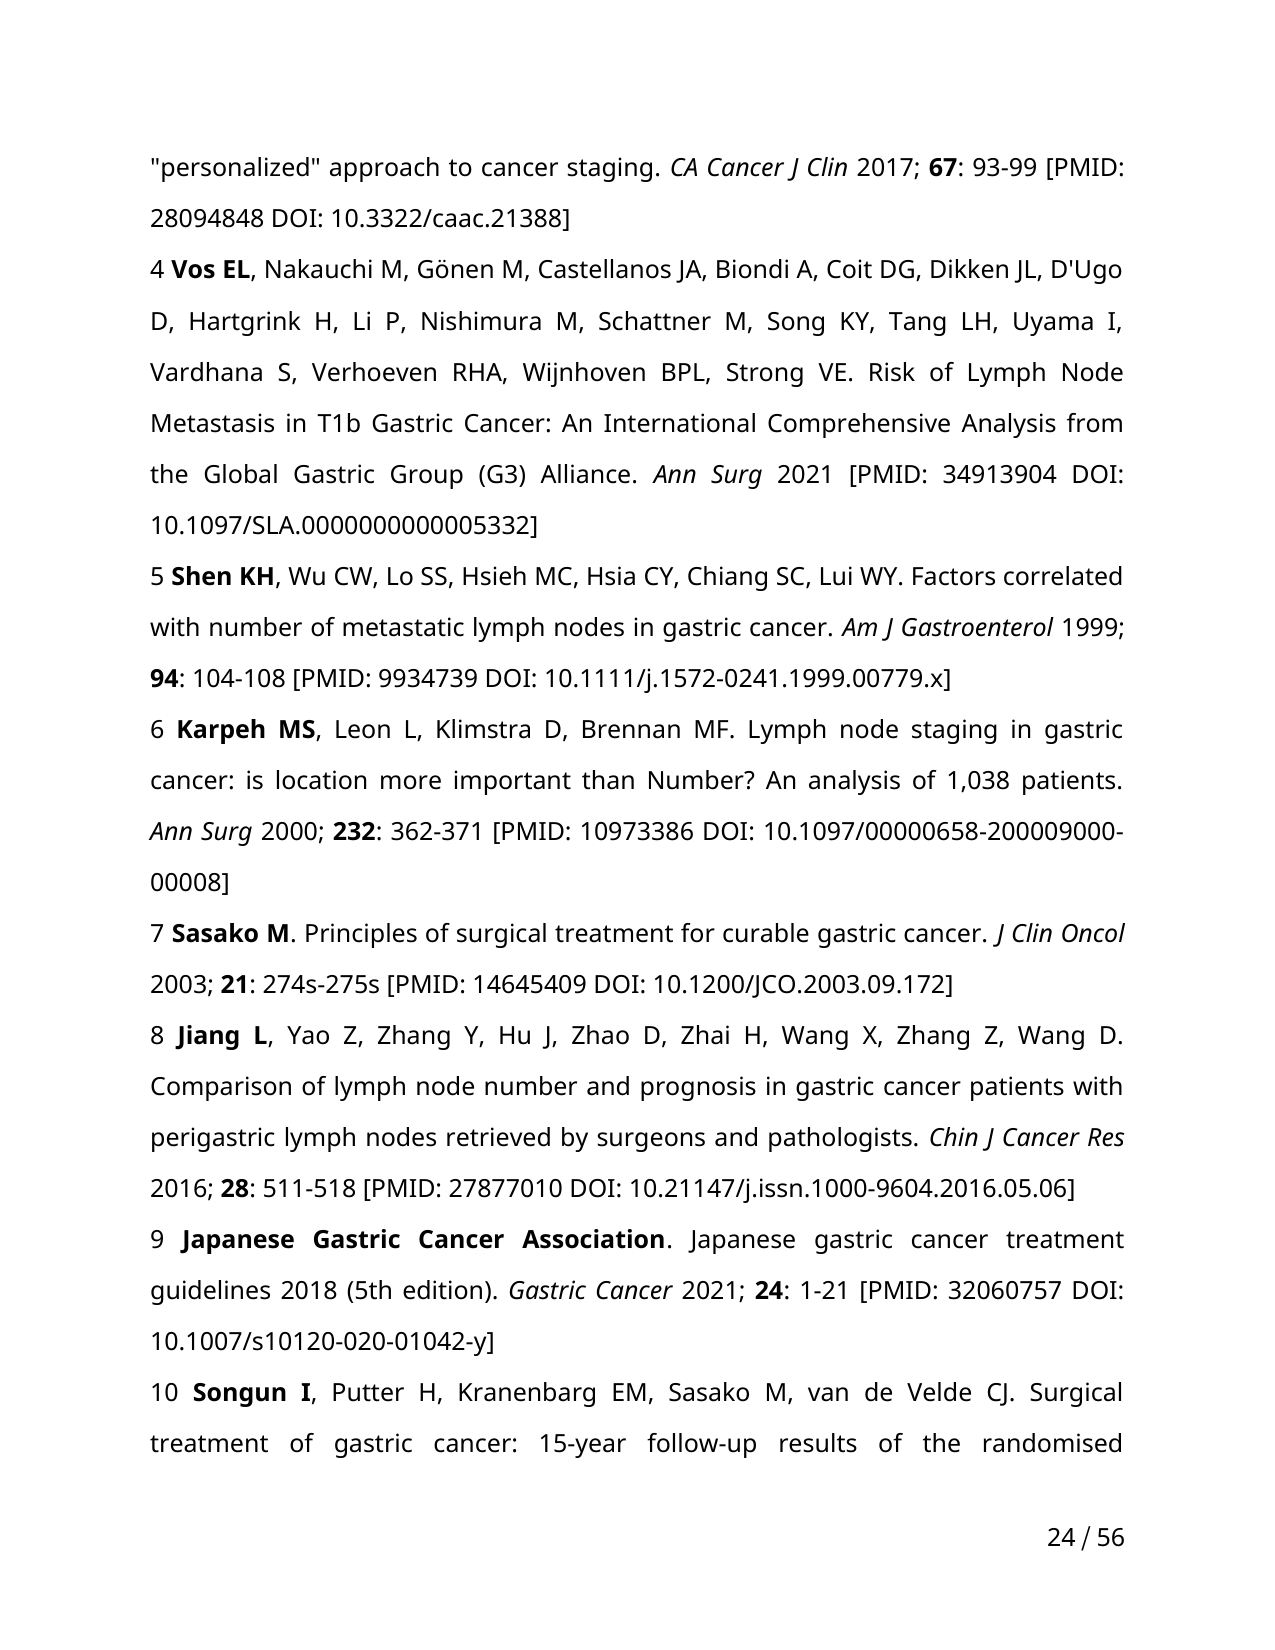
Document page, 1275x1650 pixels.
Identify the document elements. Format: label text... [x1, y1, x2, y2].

text 9 Japanese Gastric Cancer Association. Japanese gastric cancer treatment guidelines 2018 (5th edition). Gastric Cancer 2021; 24: 1-21 [PMID: 32060757 DOI: 10.1007/s10120-020-01042-y] [150, 1222, 1125, 1358]
text 4 Vos EL, Nakauchi M, Gönen M, Castellanos JA, Biondi A, Coit DG, Dikken JL, D'Ugo D, Hartgrink H, Li P, Nishimura M, Schattner M, Song KY, Tang LH, Uyama I, Vardhana S, Verhoeven RHA, Wijnhoven BPL, Strong VE. Risk of Lymph Node Metastasis in T1b Gastric Cancer: An International Comprehensive Analysis from the Global Gastric Group (G3) Alliance. Ann Surg 2021 [PMID: 34913904 DOI: 10.1097/SLA.0000000000005332] [150, 252, 1125, 541]
text 6 Karpeh MS, Leon L, Klimstra D, Brennan MF. Lymph node staging in gastric cancer: is location more important than Number? An analysis of 1,038 patients. Ann Surg 2000; 232: 362-371 [PMID: 10973386 DOI: 10.1097/00000658-200009000-00008] [150, 711, 1125, 899]
text 5 Shen KH, Wu CW, Lo SS, Hsieh MC, Hsia CY, Chiang SC, Lui WY. Factors correlated with number of metastatic lymph nodes in gastric cancer. Am J Gastroenterol 1999; 94: 104-108 [PMID: 9934739 DOI: 10.1111/j.1572-0241.1999.00779.x] [150, 558, 1125, 694]
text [150, 150, 1125, 235]
text 7 Sasako M. Principles of surgical treatment for curable gastric cancer. J Clin Oncol 2003; 21: 274s-275s [PMID: 14645409 DOI: 10.1200/JCO.2003.09.172] [150, 916, 1125, 1001]
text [150, 1375, 1125, 1460]
text 8 Jiang L, Yao Z, Zhang Y, Hu J, Zhao D, Zhai H, Wang X, Zhang Z, Wang D. Comparison of lymph node number and prognosis in gastric cancer patients with perigastric lymph nodes retrieved by surgeons and pathologists. Chin J Cancer Res 2016; 28: 511-518 [PMID: 27877010 DOI: 10.21147/j.issn.1000-9604.2016.05.06] [150, 1018, 1125, 1205]
